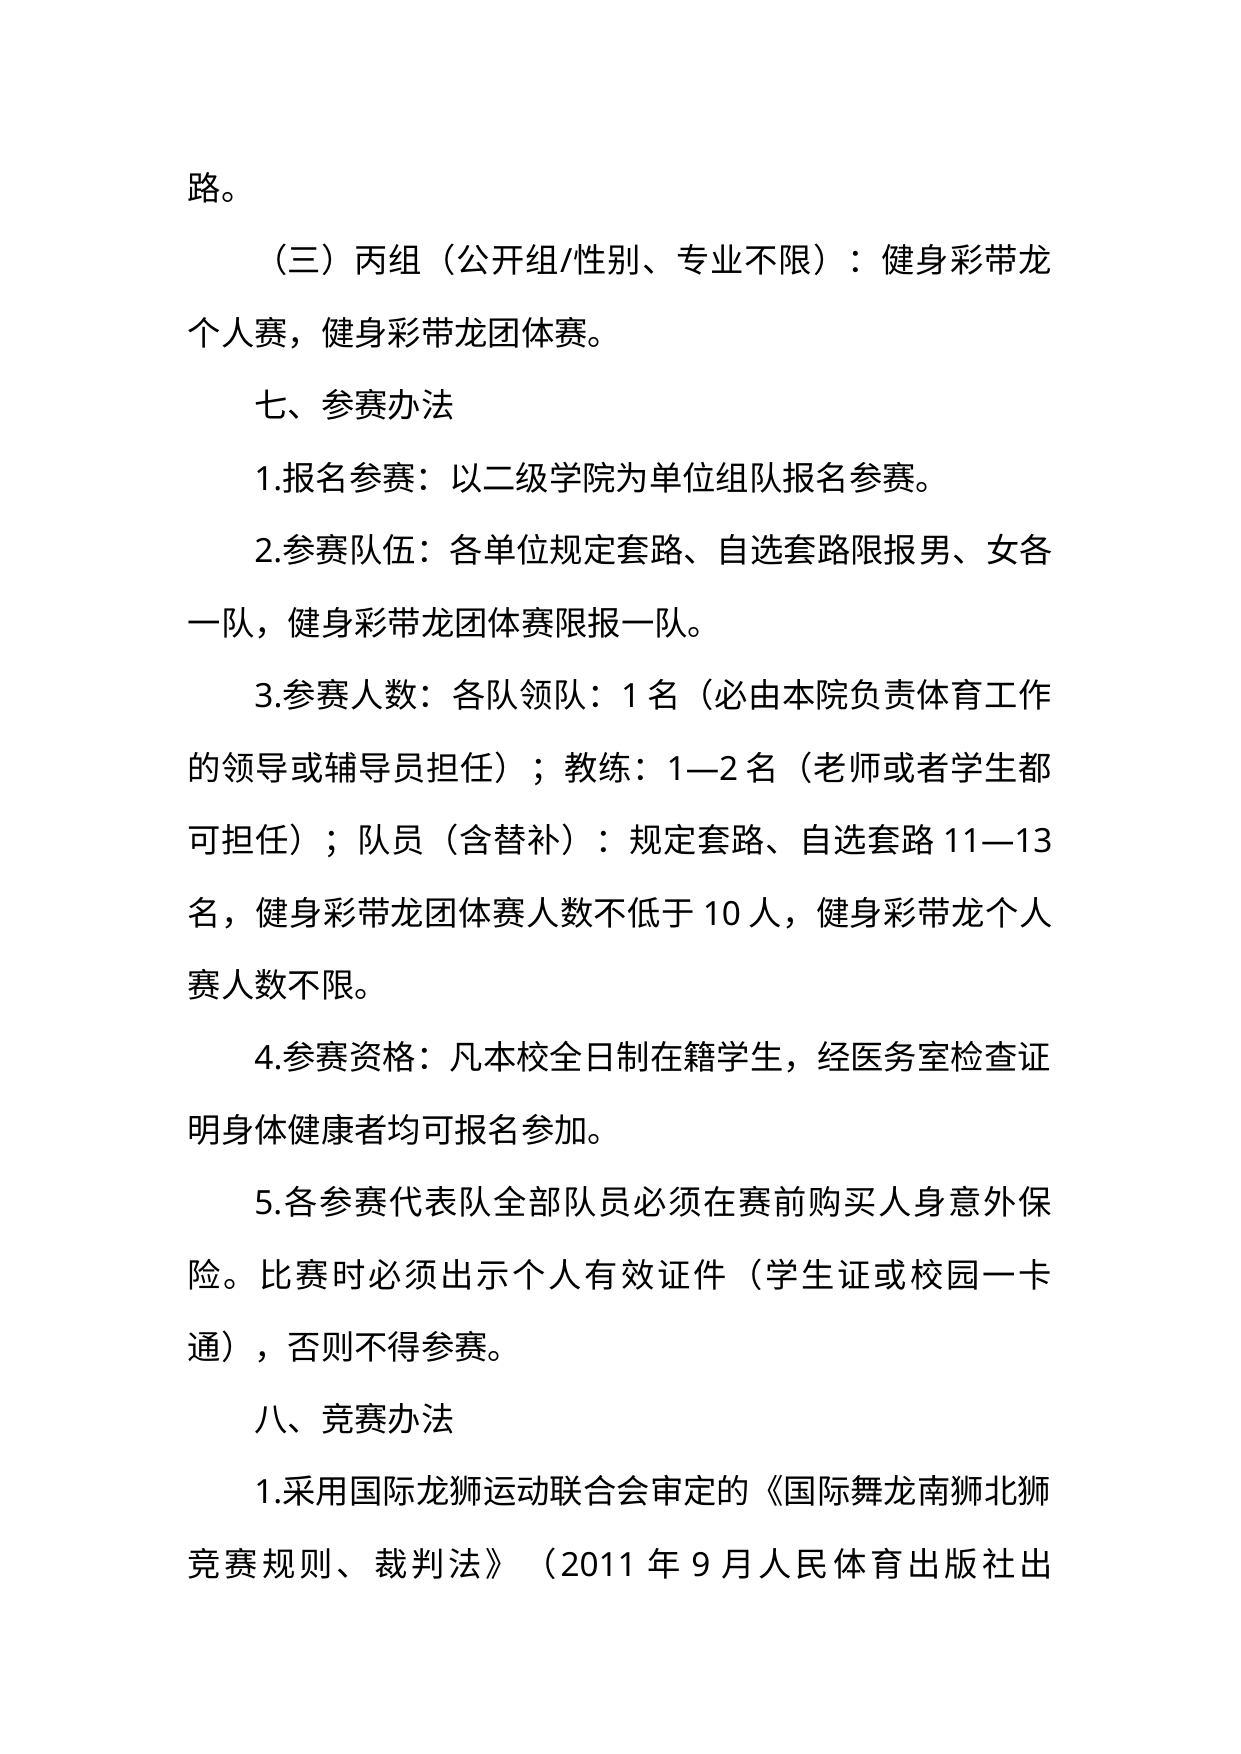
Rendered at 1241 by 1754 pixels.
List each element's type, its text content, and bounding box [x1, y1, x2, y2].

list 丙组（公开组/性别、专业不限）：健身彩带龙个人赛，健身彩带龙团体赛。 [187, 234, 1053, 355]
text 2.参赛队伍：各单位规定套路、自选套路限报男、女各一队，健身彩带龙团体赛限报一队。 [187, 524, 1053, 645]
text 3.参赛人数：各队领队：1名（必由本院负责体育工作的领导或辅导员担任）；教练：1—2名（老师或者学生都可担任）；队员（含替补）：规定套路、自选套路11—13名，健身彩带龙团体赛人数不低于10人，健身彩带龙个人赛人数不限。 [187, 669, 1053, 1007]
text 1.报名参赛：以二级学院为单位组队报名参赛。 [187, 451, 1053, 500]
text 4.参赛资格：凡本校全日制在籍学生，经医务室检查证明身体健康者均可报名参加。 [187, 1031, 1053, 1152]
text 七、参赛办法 [187, 379, 1053, 427]
text 5.各参赛代表队全部队员必须在赛前购买人身意外保险。比赛时必须出示个人有效证件（学生证或校园一卡通），否则不得参赛。 [187, 1176, 1053, 1369]
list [187, 1465, 1053, 1586]
list 八、竞赛办法 [187, 1393, 1053, 1441]
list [187, 162, 1053, 210]
